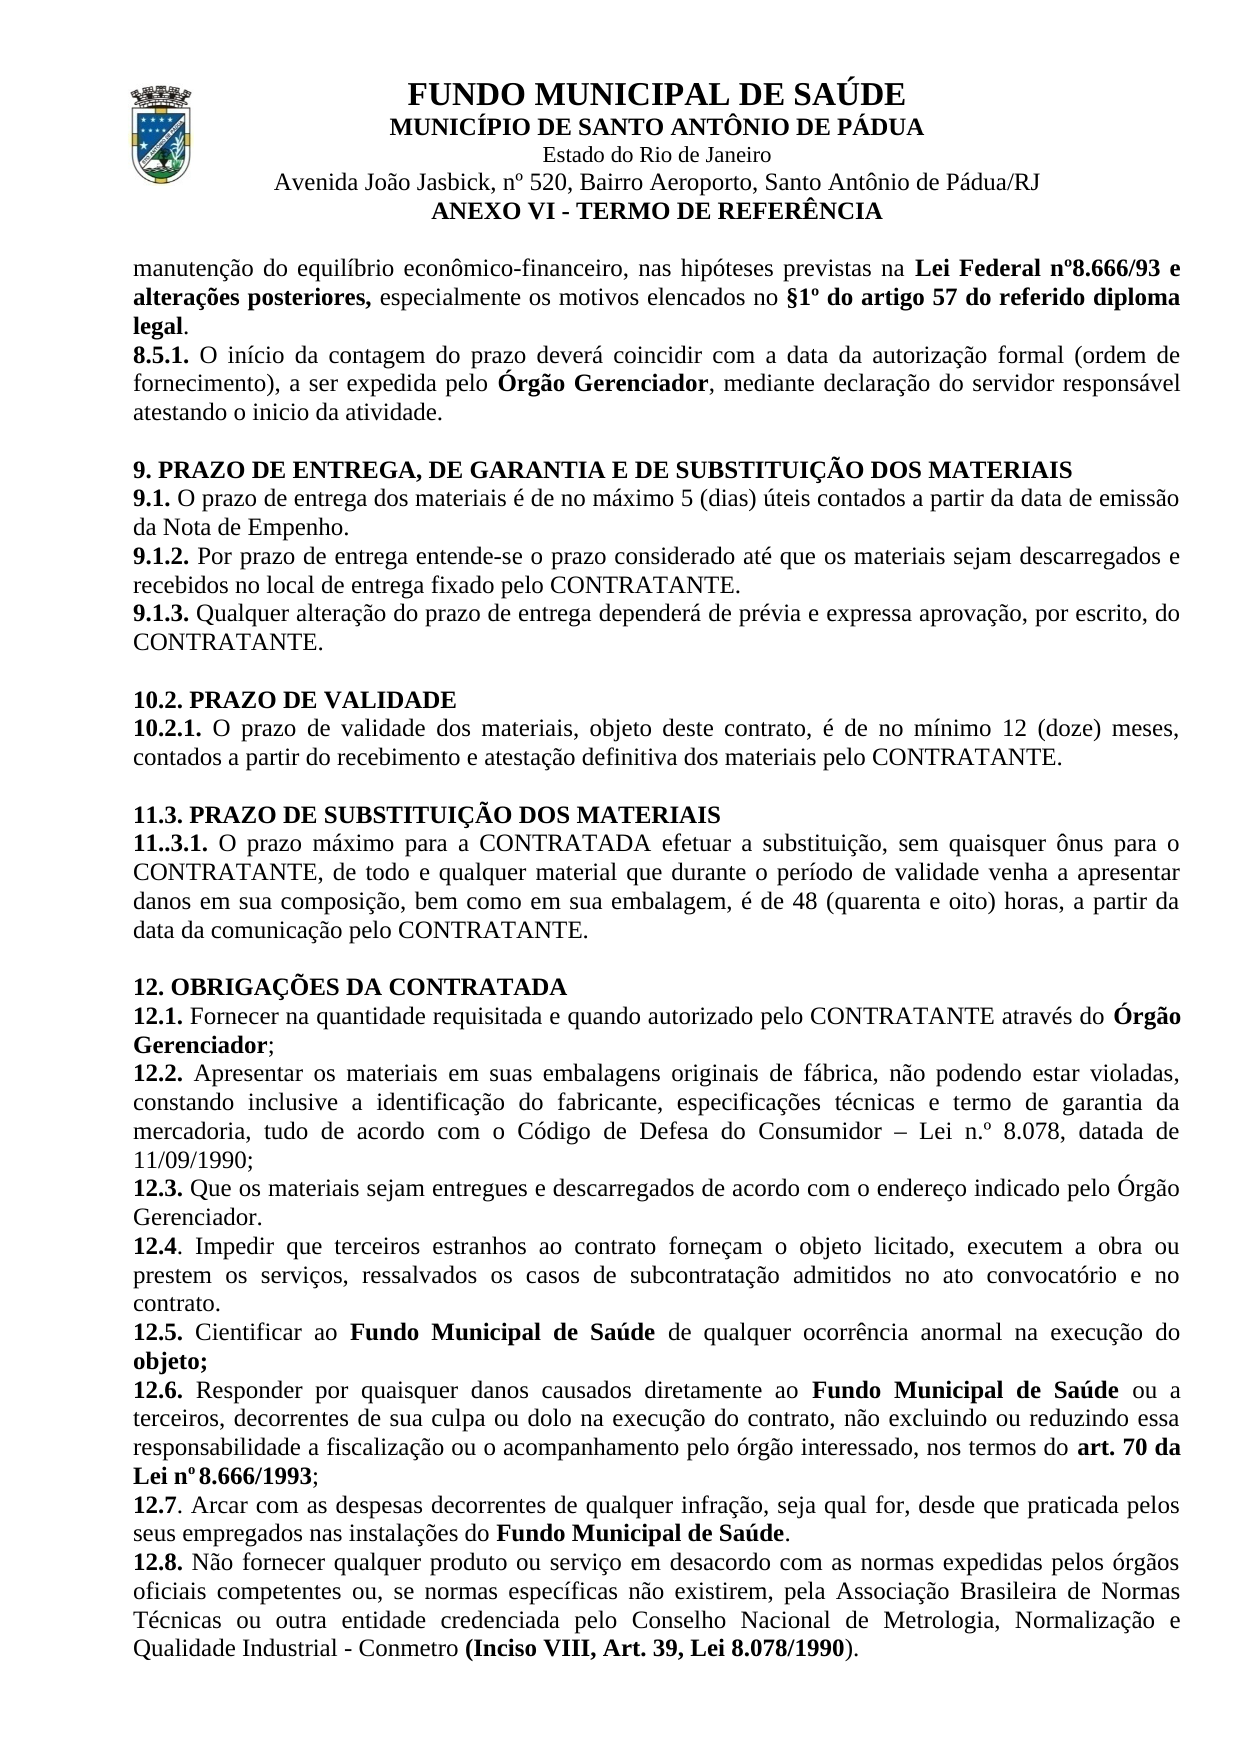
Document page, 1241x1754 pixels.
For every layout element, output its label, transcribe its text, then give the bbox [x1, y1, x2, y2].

picture [127, 83, 194, 186]
text 12. OBRIGAÇÕES DA CONTRATADA [133, 972, 1181, 1001]
text 12.1. Fornecer na quantidade requisitada e quando autorizado pelo CONTRATANTE através do Órgão Gerenciador; [133, 1001, 1181, 1058]
text 12.3. Que os materiais sejam entregues e descarregados de acordo com o endereço indicado pelo Órgão Gerenciador. [133, 1173, 1181, 1231]
text 9.1.2. Por prazo de entrega entende-se o prazo considerado até que os materiais sejam descarregados e recebidos no local de entrega fixado pelo CONTRATANTE. [133, 541, 1181, 598]
text 10.2.1. O prazo de validade dos materiais, objeto deste contrato, é de no mínimo 12 (doze) meses, contados a partir do recebimento e atestação definitiva dos materiais pelo CONTRATANTE. [133, 713, 1181, 771]
text 12.8. Não fornecer qualquer produto ou serviço em desacordo com as normas expedidas pelos órgãos oficiais competentes ou, se normas específicas não existirem, pela Associação Brasileira de Normas Técnicas ou outra entidade credenciada pelo Conselho Nacional de Metrologia, Normalização e Qualidade Industrial - Conmetro (Inciso VIII, Art. 39, Lei 8.078/1990). [133, 1547, 1181, 1662]
text 9. PRAZO DE ENTREGA, DE GARANTIA E DE SUBSTITUIÇÃO DOS MATERIAIS [133, 455, 1181, 483]
text 8.5.1. O início da contagem do prazo deverá coincidir com a data da autorização formal (ordem de fornecimento), a ser expedida pelo Órgão Gerenciador, mediante declaração do servidor responsável atestando o inicio da atividade. [133, 340, 1181, 426]
text 11..3.1. O prazo máximo para a CONTRATADA efetuar a substituição, sem quaisquer ônus para o CONTRATANTE, de todo e qualquer material que durante o período de validade venha a apresentar danos em sua composição, bem como em sua embalagem, é de 48 (quarenta e oito) horas, a partir da data da comunicação pelo CONTRATANTE. [133, 828, 1181, 943]
text 9.1. O prazo de entrega dos materiais é de no máximo 5 (dias) úteis contados a partir da data de emissão da Nota de Empenho. [133, 483, 1181, 541]
text 12.4. Impedir que terceiros estranhos ao contrato forneçam o objeto licitado, executem a obra ou prestem os serviços, ressalvados os casos de subcontratação admitidos no ato convocatório e no contrato. [133, 1231, 1181, 1317]
text 12.2. Apresentar os materiais em suas embalagens originais de fábrica, não podendo estar violadas, constando inclusive a identificação do fabricante, especificações técnicas e termo de garantia da mercadoria, tudo de acordo com o Código de Defesa do Consumidor – Lei n.º 8.078, datada de 11/09/1990; [133, 1058, 1181, 1173]
text 12.5. Cientificar ao Fundo Municipal de Saúde de qualquer ocorrência anormal na execução do objeto; [133, 1317, 1181, 1375]
text 11.3. PRAZO DE SUBSTITUIÇÃO DOS MATERIAIS [133, 800, 1181, 828]
text 9.1.3. Qualquer alteração do prazo de entrega dependerá de prévia e expressa aprovação, por escrito, do CONTRATANTE. [133, 598, 1181, 656]
text 12.7. Arcar com as despesas decorrentes de qualquer infração, seja qual for, desde que praticada pelos seus empregados nas instalações do Fundo Municipal de Saúde. [133, 1490, 1181, 1547]
text 12.6. Responder por quaisquer danos causados diretamente ao Fundo Municipal de Saúde ou a terceiros, decorrentes de sua culpa ou dolo na execução do contrato, não excluindo ou reduzindo essa responsabilidade a fiscalização ou o acompanhamento pelo órgão interessado, nos termos do art. 70 da Lei no 8.666/1993; [133, 1375, 1181, 1490]
text 10.2. PRAZO DE VALIDADE [133, 685, 1181, 713]
